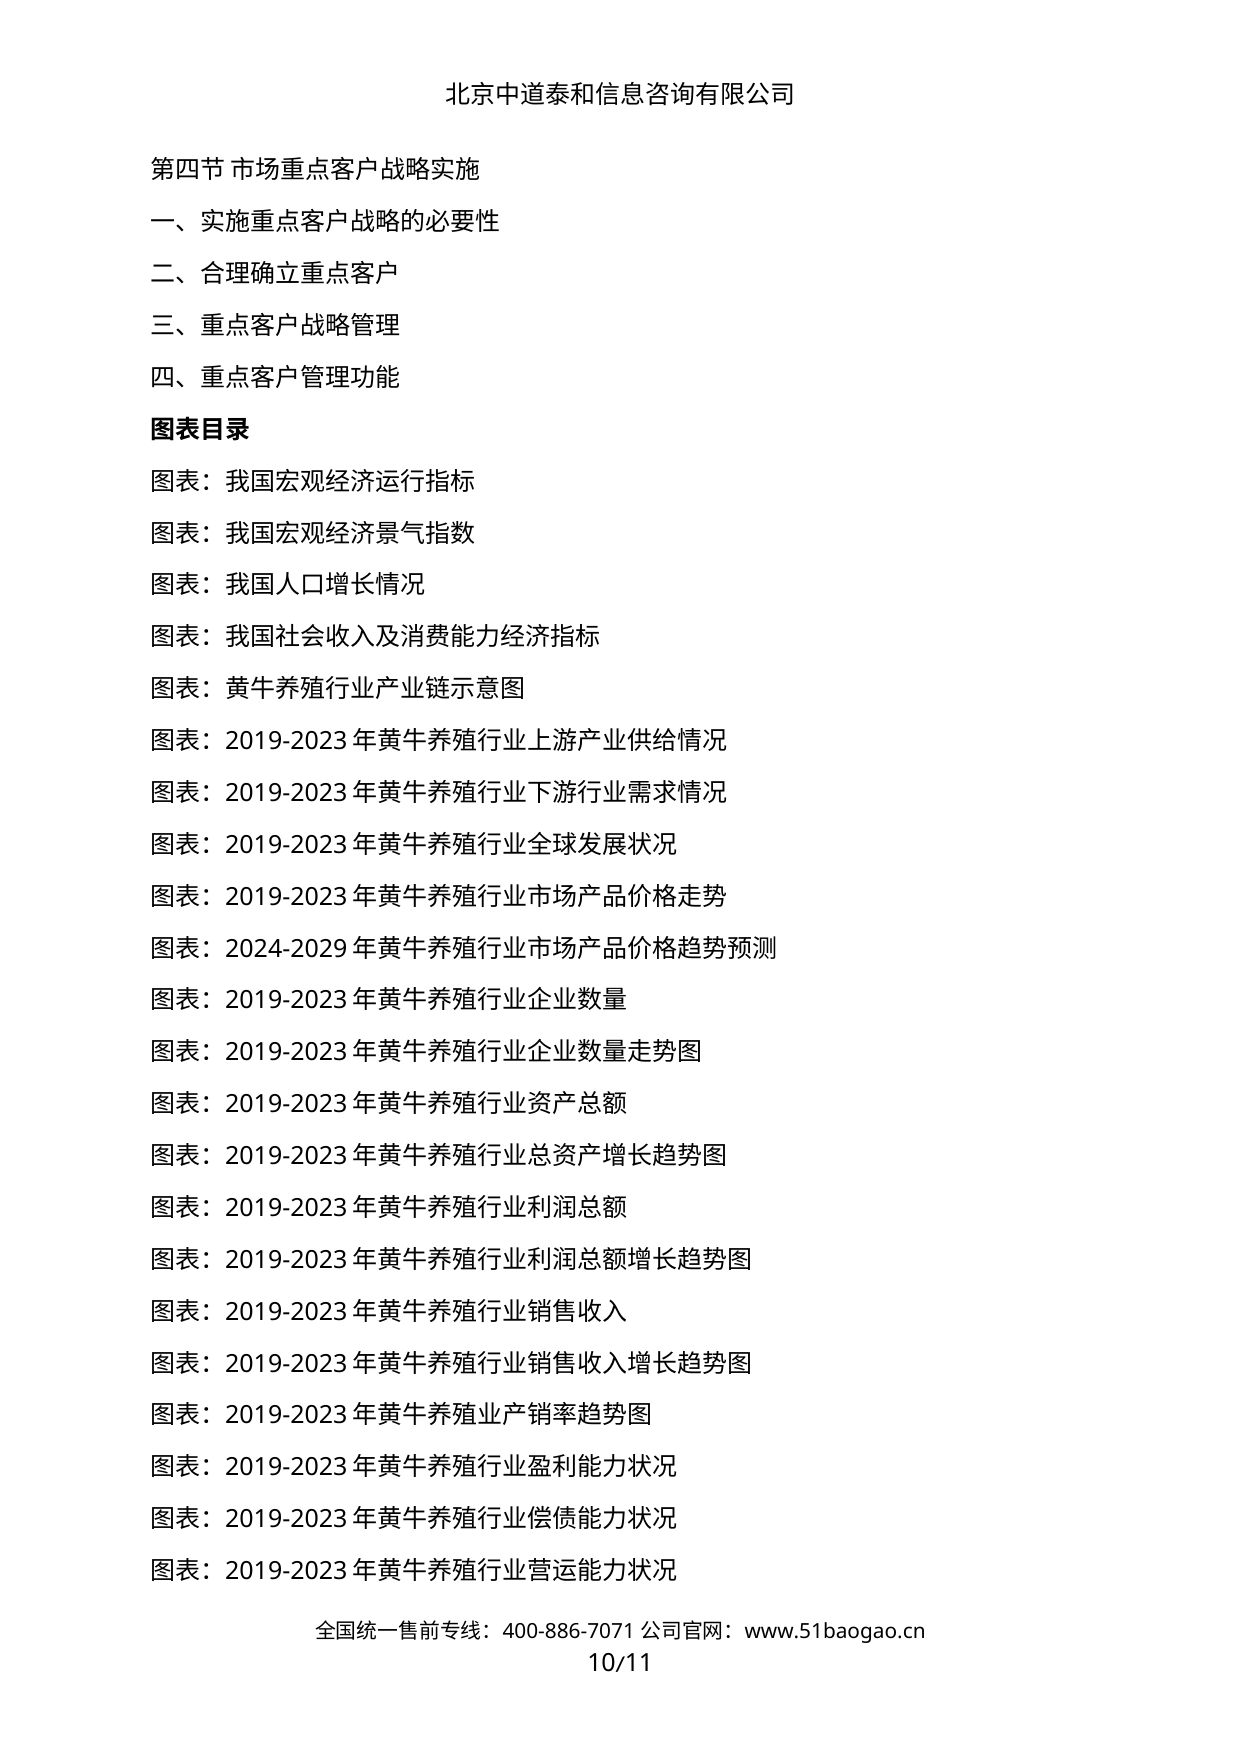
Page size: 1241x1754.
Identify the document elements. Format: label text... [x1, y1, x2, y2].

text 图表：2019-2023年黄牛养殖行业总资产增长趋势图 [150, 1136, 1090, 1172]
text 图表：我国社会收入及消费能力经济指标 [150, 617, 1090, 653]
text 图表：2024-2029年黄牛养殖行业市场产品价格趋势预测 [150, 928, 1090, 964]
text 图表：我国人口增长情况 [150, 565, 1090, 601]
text 图表：2019-2023年黄牛养殖行业利润总额 [150, 1187, 1090, 1224]
text 图表：2019-2023年黄牛养殖行业偿债能力状况 [150, 1499, 1090, 1535]
text 二、合理确立重点客户 [150, 254, 1090, 290]
text 图表：2019-2023年黄牛养殖行业利润总额增长趋势图 [150, 1239, 1090, 1276]
text 图表：2019-2023年黄牛养殖行业下游行业需求情况 [150, 772, 1090, 809]
text 图表：2019-2023年黄牛养殖行业企业数量 [150, 980, 1090, 1016]
text 四、重点客户管理功能 [150, 357, 1090, 394]
text 图表：2019-2023年黄牛养殖行业上游产业供给情况 [150, 721, 1090, 757]
text 第四节 市场重点客户战略实施 [150, 150, 1090, 186]
text 一、实施重点客户战略的必要性 [150, 202, 1090, 238]
text 图表：2019-2023年黄牛养殖业产销率趋势图 [150, 1395, 1090, 1431]
text 图表：2019-2023年黄牛养殖行业资产总额 [150, 1084, 1090, 1120]
text 图表：2019-2023年黄牛养殖行业盈利能力状况 [150, 1447, 1090, 1483]
text 图表：2019-2023年黄牛养殖行业市场产品价格走势 [150, 876, 1090, 912]
text 图表：黄牛养殖行业产业链示意图 [150, 669, 1090, 705]
text 图表：2019-2023年黄牛养殖行业销售收入 [150, 1291, 1090, 1327]
text 图表：我国宏观经济景气指数 [150, 513, 1090, 549]
text 图表：我国宏观经济运行指标 [150, 461, 1090, 497]
text 图表：2019-2023年黄牛养殖行业营运能力状况 [150, 1551, 1090, 1587]
text 图表目录 [150, 409, 1090, 446]
text 图表：2019-2023年黄牛养殖行业全球发展状况 [150, 824, 1090, 861]
text 图表：2019-2023年黄牛养殖行业企业数量走势图 [150, 1032, 1090, 1068]
text 三、重点客户战略管理 [150, 306, 1090, 342]
text 图表：2019-2023年黄牛养殖行业销售收入增长趋势图 [150, 1343, 1090, 1379]
